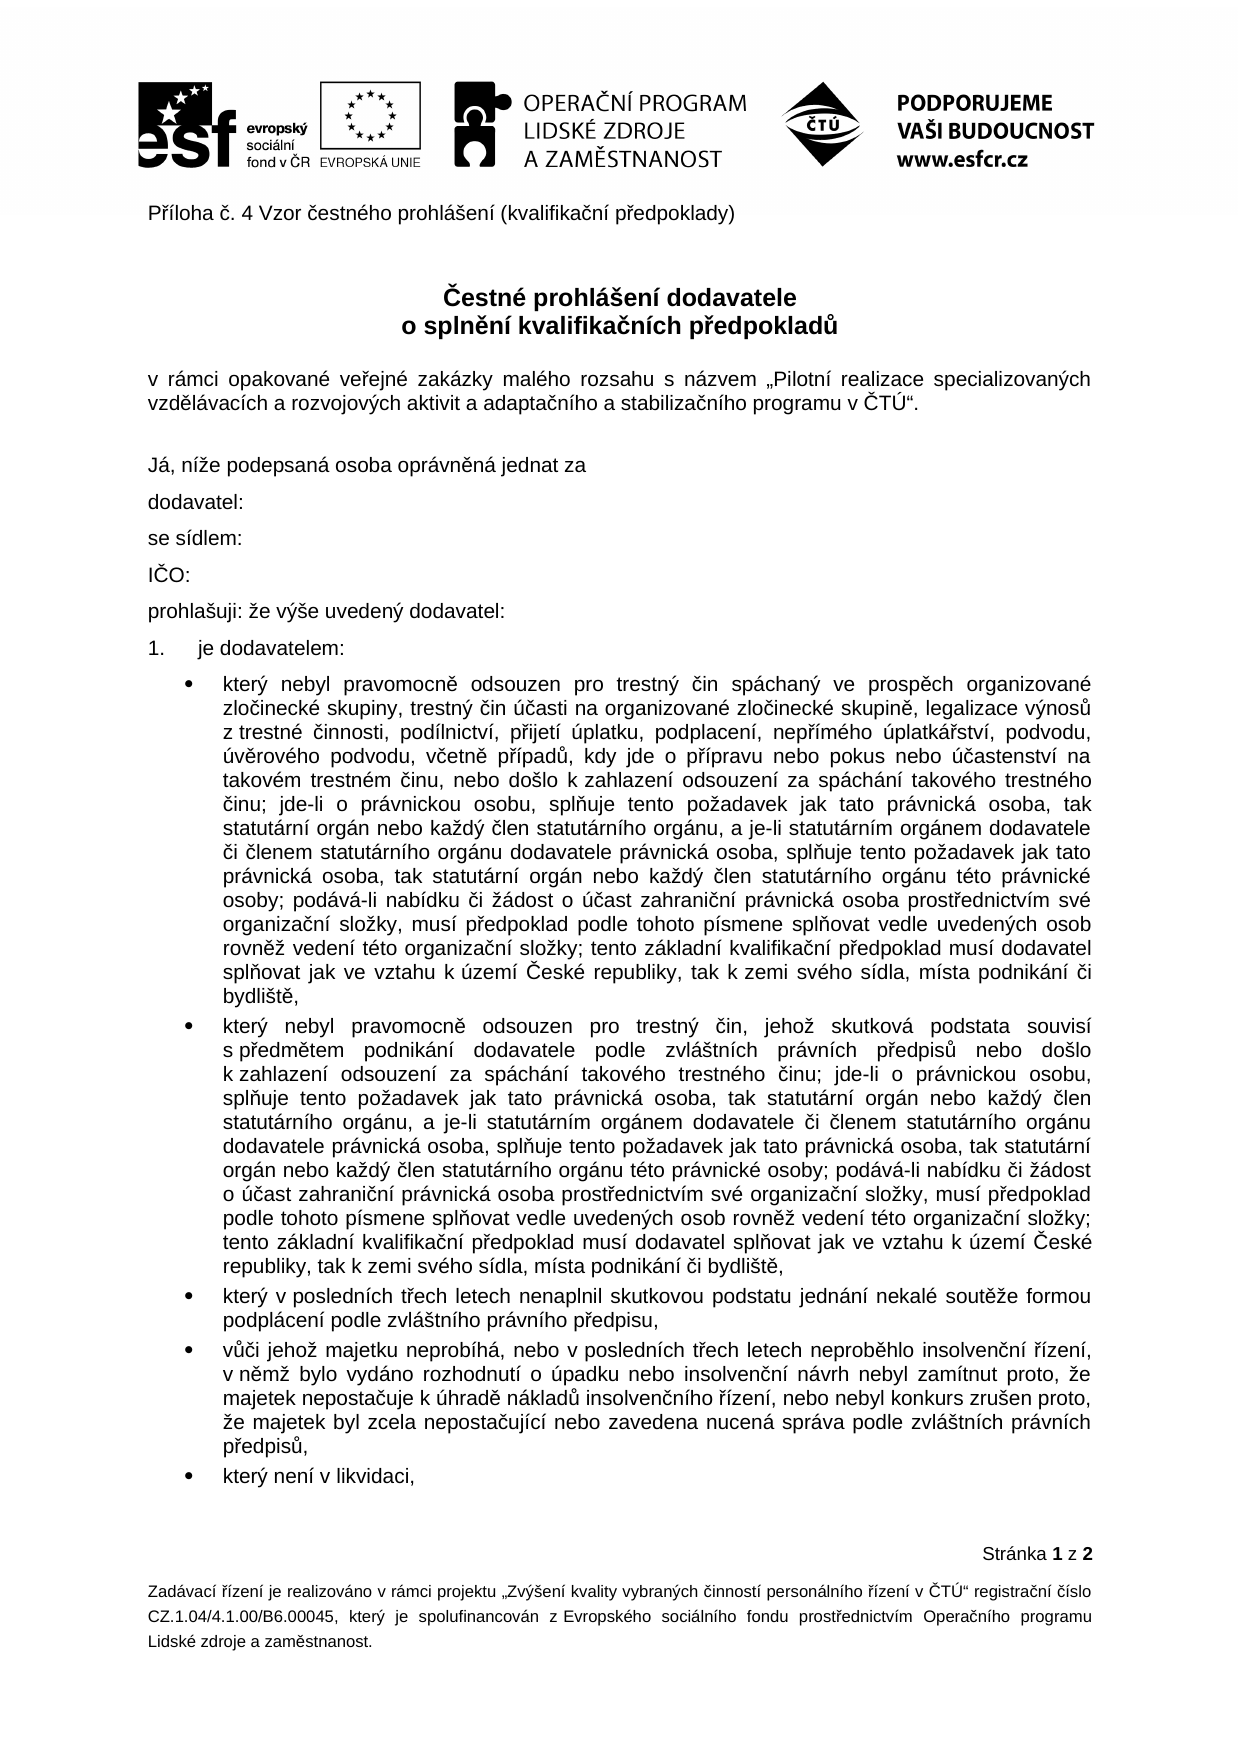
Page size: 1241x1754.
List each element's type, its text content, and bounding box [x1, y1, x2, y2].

title Čestné prohlášení dodavatele [148, 283, 1092, 311]
list vůči jehož majetku neprobíhá, nebo v posledních třech letech neproběhlo insolvenční řízení, v němž bylo vydáno rozhodnutí o úpadku nebo insolvenční návrh nebyl zamítnut proto, že majetek nepostačuje k úhradě nákladů insolvenčního řízení, nebo nebyl konkurs zrušen proto, že majetek byl zcela nepostačující nebo zavedena nucená správa podle zvláštních právních předpisů, [185, 1338, 1092, 1458]
list který nebyl pravomocně odsouzen pro trestný čin, jehož skutková podstata souvisí s předmětem podnikání dodavatele podle zvláštních právních předpisů nebo došlo k zahlazení odsouzení za spáchání takového trestného činu; jde-li o právnickou osobu, splňuje tento požadavek jak tato právnická osoba, tak statutární orgán nebo každý člen statutárního orgánu, a je-li statutárním orgánem dodavatele či členem statutárního orgánu dodavatele právnická osoba, splňuje tento požadavek jak tato právnická osoba, tak statutární orgán nebo každý člen statutárního orgánu této právnické osoby; podává-li nabídku či žádost o účast zahraniční právnická osoba prostřednictvím své organizační složky, musí předpoklad podle tohoto písmene splňovat vedle uvedených osob rovněž vedení této organizační složky; tento základní kvalifikační předpoklad musí dodavatel splňovat jak ve vztahu k území České republiky, tak k zemi svého sídla, místa podnikání či bydliště, [185, 1014, 1092, 1277]
text prohlašuji: že výše uvedený dodavatel: [148, 599, 1092, 623]
text se sídlem: [148, 526, 1092, 550]
list který nebyl pravomocně odsouzen pro trestný čin spáchaný ve prospěch organizované zločinecké skupiny, trestný čin účasti na organizované zločinecké skupině, legalizace výnosů z trestné činnosti, podílnictví, přijetí úplatku, podplacení, nepřímého úplatkářství, podvodu, úvěrového podvodu, včetně případů, kdy jde o přípravu nebo pokus nebo účastenství na takovém trestném činu, nebo došlo k zahlazení odsouzení za spáchání takového trestného činu; jde-li o právnickou osobu, splňuje tento požadavek jak tato právnická osoba, tak statutární orgán nebo každý člen statutárního orgánu, a je-li statutárním orgánem dodavatele či členem statutárního orgánu dodavatele právnická osoba, splňuje tento požadavek jak tato právnická osoba, tak statutární orgán nebo každý člen statutárního orgánu této právnické osoby; podává-li nabídku či žádost o účast zahraniční právnická osoba prostřednictvím své organizační složky, musí předpoklad podle tohoto písmene splňovat vedle uvedených osob rovněž vedení této organizační složky; tento základní kvalifikační předpoklad musí dodavatel splňovat jak ve vztahu k území České republiky, tak k zemi svého sídla, místa podnikání či bydliště, [185, 672, 1092, 1007]
list který v posledních třech letech nenaplnil skutkovou podstatu jednání nekalé soutěže formou podplácení podle zvláštního právního předpisu, [185, 1284, 1092, 1332]
list který není v likvidaci, [185, 1464, 1092, 1488]
text IČO: [148, 563, 1092, 587]
text Příloha č. 4 Vzor čestného prohlášení (kvalifikační předpoklady) [148, 201, 1092, 225]
text v rámci opakované veřejné zakázky malého rozsahu s názvem „Pilotní realizace specializovaných vzdělávacích a rozvojových aktivit a adaptačního a stabilizačního programu v ČTÚ“. [148, 366, 1092, 414]
list je dodavatelem: [148, 636, 1092, 659]
title o splnění kvalifikačních předpokladů [148, 311, 1092, 340]
text Já, níže podepsaná osoba oprávněná jednat za [148, 453, 1092, 477]
text dodavatel: [148, 490, 1092, 514]
